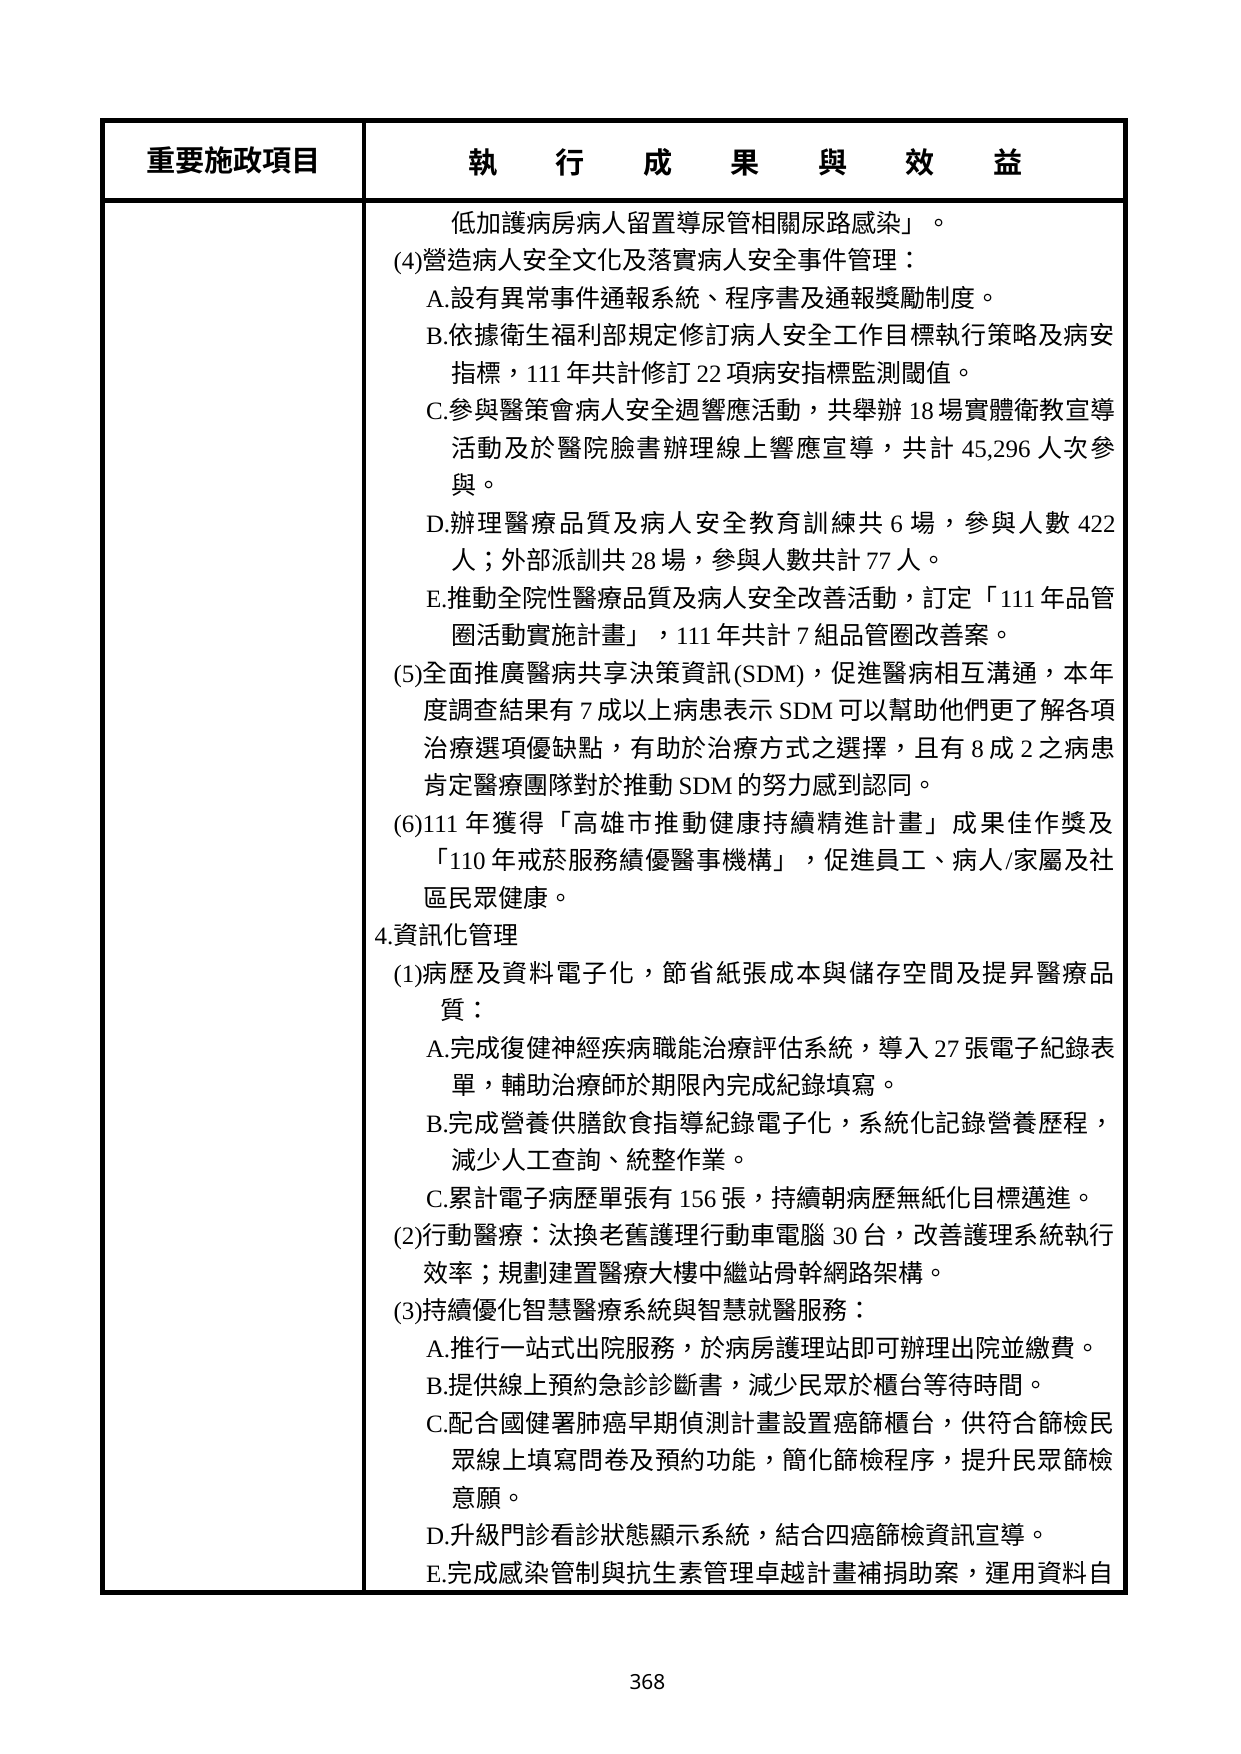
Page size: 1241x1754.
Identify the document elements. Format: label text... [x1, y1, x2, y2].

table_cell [366, 203, 1123, 1590]
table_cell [105, 203, 362, 1590]
table_header 重要施政項目 [105, 123, 362, 198]
table_header 執 行 成 果 與 效 益 [366, 123, 1123, 198]
